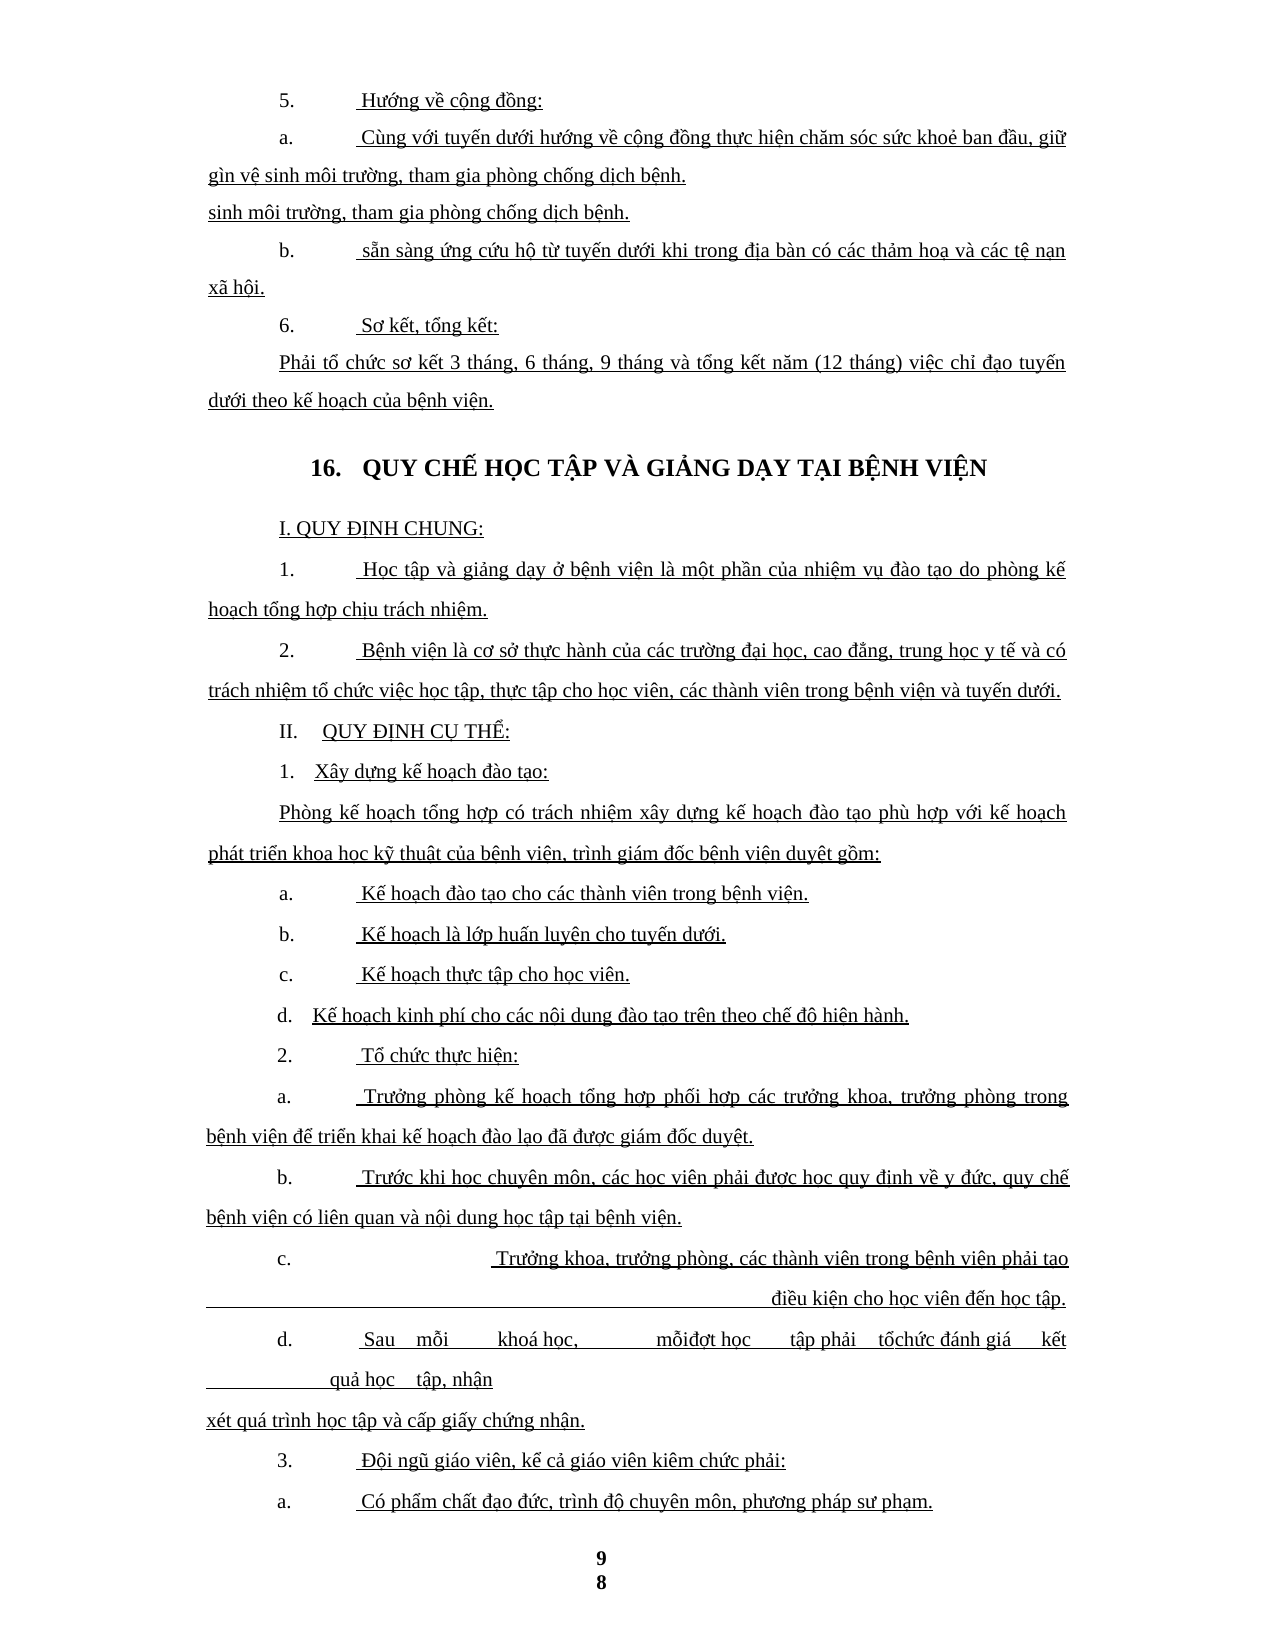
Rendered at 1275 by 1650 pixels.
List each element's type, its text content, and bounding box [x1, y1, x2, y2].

list Kế hoạch đào tạo cho các thành viên trong bệnh viện. [208, 868, 1069, 909]
list Kế hoạch thực tập cho học viên. [208, 949, 1069, 990]
list QUY ĐỊNH CỤ THỂ: [208, 706, 1069, 747]
list Kế hoạch là lớp huấn luyện cho tuyến dưới. [208, 909, 1069, 949]
list Sau mỗi khoá học, mỗi đợt học tập phải tổ chức đánh giá kết quả học tập, nhận [206, 1314, 1069, 1395]
list Kế hoạch kinh phí cho các nội dung đào tạo trên theo chế độ hiện hành. [206, 990, 1069, 1030]
list Cùng với tuyến dưới hướng về cộng đồng thực hiện chăm sóc sức khoẻ ban đầu, giữ gìn vệ sinh môi trường, tham gia phòng chống dịch bệnh. [208, 115, 1067, 190]
list QUY CHẾ HỌC TẬP VÀ GIẢNG DẠY TẠI BỆNH VIỆN [310, 456, 1069, 481]
list Trước khi học chuyên môn, các học viên phải được học quy định về y đức, quy chế bệnh viện có liên quan và nội dung học tập tại bệnh viện. [206, 1152, 1069, 1233]
list Có phẩm chất đạo đức, trình độ chuyên môn, phương pháp sư phạm. [206, 1476, 1069, 1516]
text Phải tổ chức sơ kết 3 tháng, 6 tháng, 9 tháng và tổng kết năm (12 tháng) việc chỉ đạo tuyến dưới theo kế hoạch của bệnh viện. [208, 340, 1067, 415]
text xét quá trình học tập và cấp giấy chứng nhận. [206, 1395, 1069, 1435]
list Học tập và giảng dạy ở bệnh viện là một phần của nhiệm vụ đào tạo do phòng kế hoạch tổng hợp chịu trách nhiệm. [208, 544, 1067, 625]
list Trưởng phòng kế hoạch tổng hợp phối hợp các trưởng khoa, trưởng phòng trong bệnh viện để triển khai kế hoạch đào lạo đã được giám đốc duyệt. [206, 1071, 1069, 1152]
list Sơ kết, tổng kết: [208, 302, 1069, 340]
text I. QUY ĐỊNH CHUNG: [208, 503, 1069, 544]
list Trưởng khoa, trưởng phòng, các thành viên trong bệnh viện phải tạo điều kiện cho học viên đến học tập. [206, 1233, 1069, 1314]
list Đội ngũ giáo viên, kể cả giáo viên kiêm chức phải: [206, 1435, 1069, 1476]
text Phòng kế hoạch tổng hợp có trách nhiệm xây dựng kế hoạch đào tạo phù hợp với kế hoạch phát triển khoa học kỹ thuật của bệnh viện, trình giám đốc bệnh viện duyệt gồm: [208, 787, 1067, 868]
list Hướng về cộng đồng: [208, 77, 1069, 115]
list Xây dựng kế hoạch đào tạo: [208, 747, 1069, 787]
list sẵn sàng ứng cứu hộ từ tuyến dưới khi trong địa bàn có các thảm hoạ và các tệ nạn xã hội. [208, 227, 1067, 302]
text sinh môi trường, tham gia phòng chống dịch bệnh. [208, 190, 1069, 227]
list Bệnh viện là cơ sở thực hành của các trường đại học, cao đẳng, trung học y tế và có trách nhiệm tổ chức việc học tập, thực tập cho học viên, các thành viên trong bệnh viện và tuyến dưới. [208, 625, 1067, 706]
list Tổ chức thực hiện: [206, 1030, 1069, 1071]
